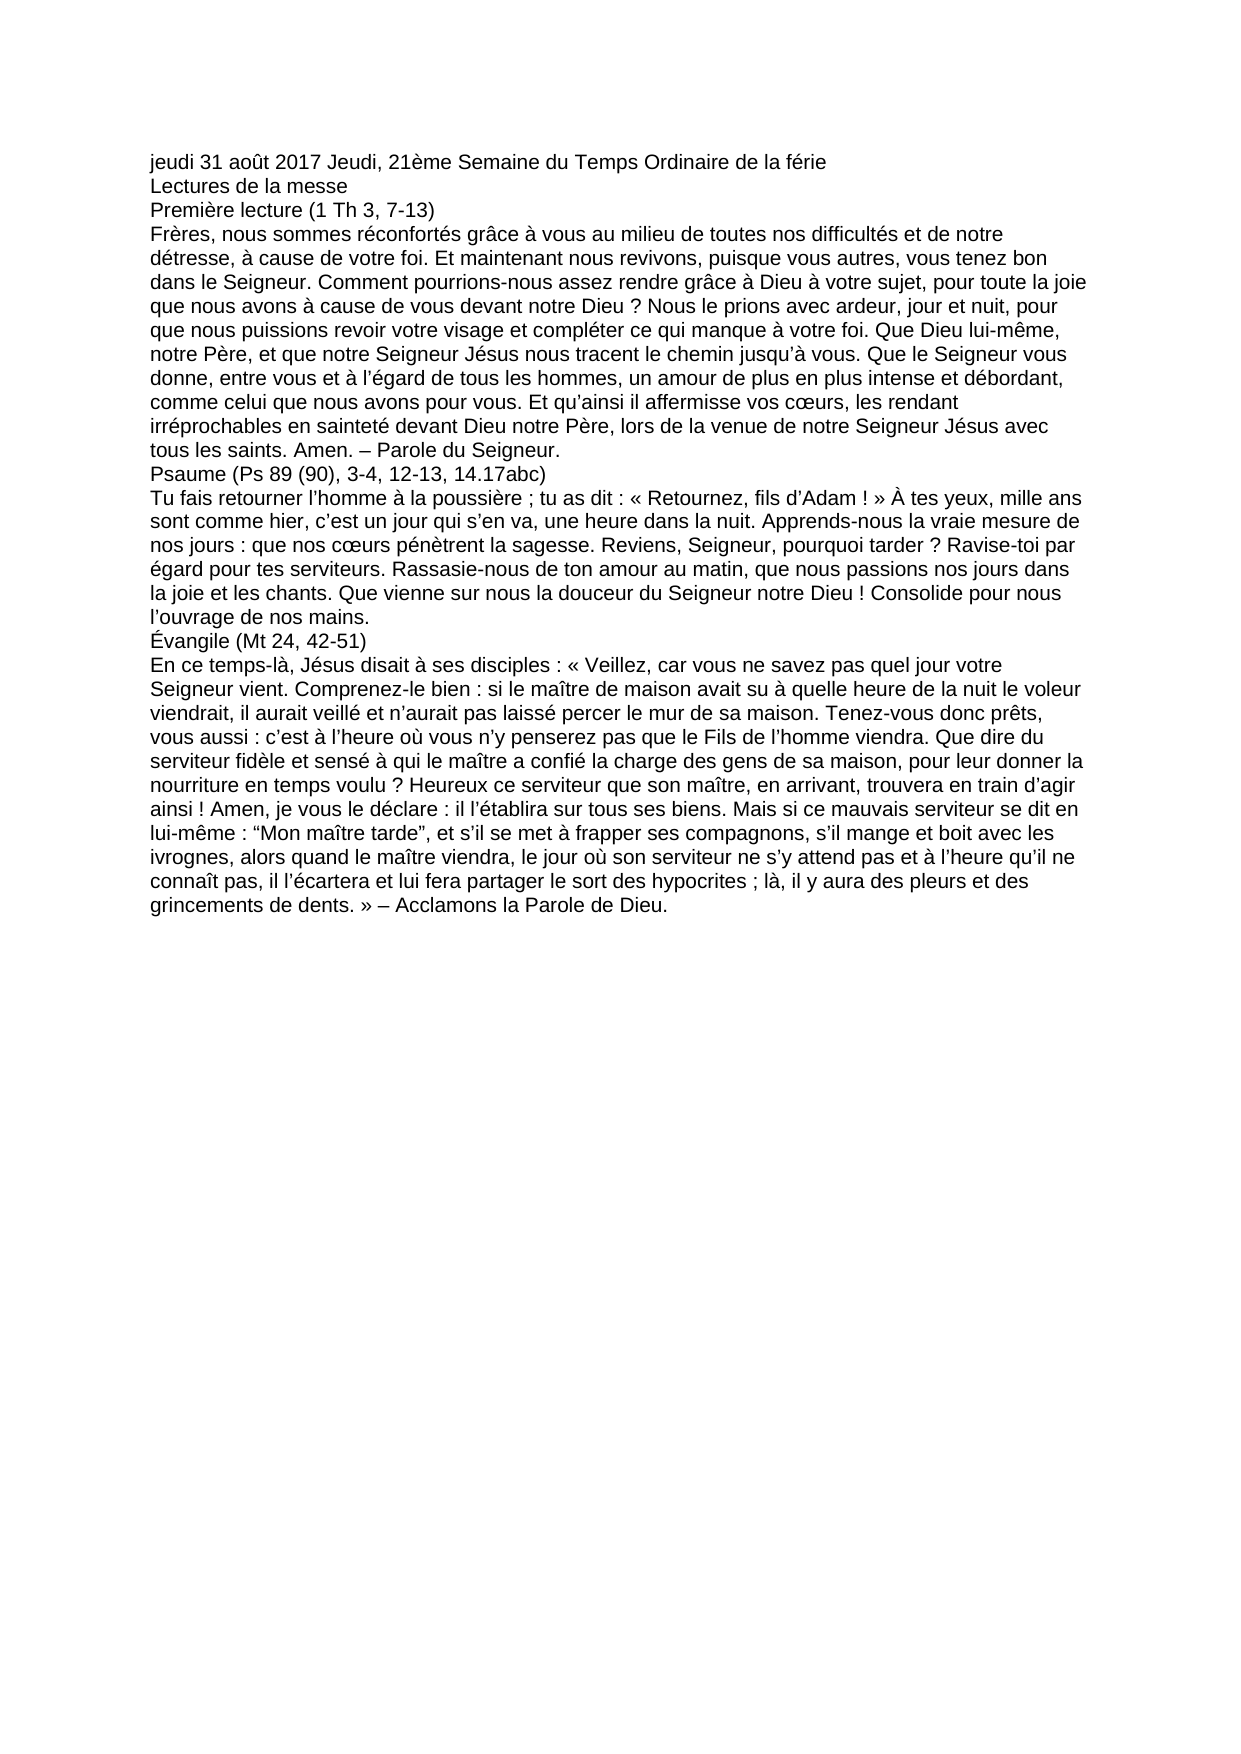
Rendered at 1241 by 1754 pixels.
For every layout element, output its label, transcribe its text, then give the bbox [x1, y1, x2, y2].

text Frères, nous sommes réconfortés grâce à vous au milieu de toutes nos difficultés et de notre détresse, à cause de votre foi. Et maintenant nous revivons, puisque vous autres, vous tenez bon dans le Seigneur. Comment pourrions-nous assez rendre grâce à Dieu à votre sujet, pour toute la joie que nous avons à cause de vous devant notre Dieu ? Nous le prions avec ardeur, jour et nuit, pour que nous puissions revoir votre visage et compléter ce qui manque à votre foi. Que Dieu lui-même, notre Père, et que notre Seigneur Jésus nous tracent le chemin jusqu’à vous. Que le Seigneur vous donne, entre vous et à l’égard de tous les hommes, un amour de plus en plus intense et débordant, comme celui que nous avons pour vous. Et qu’ainsi il affermisse vos cœurs, les rendant irréprochables en sainteté devant Dieu notre Père, lors de la venue de notre Seigneur Jésus avec tous les saints. Amen. – Parole du Seigneur. [150, 222, 1090, 461]
text Tu fais retourner l’homme à la poussière ; tu as dit : « Retournez, fils d’Adam ! » À tes yeux, mille ans sont comme hier, c’est un jour qui s’en va, une heure dans la nuit. Apprends-nous la vraie mesure de nos jours : que nos cœurs pénètrent la sagesse. Reviens, Seigneur, pourquoi tarder ? Ravise-toi par égard pour tes serviteurs. Rassasie-nous de ton amour au matin, que nous passions nos jours dans la joie et les chants. Que vienne sur nous la douceur du Seigneur notre Dieu ! Consolide pour nous l’ouvrage de nos mains. [150, 485, 1090, 629]
text En ce temps-là, Jésus disait à ses disciples : « Veillez, car vous ne savez pas quel jour votre Seigneur vient. Comprenez-le bien : si le maître de maison avait su à quelle heure de la nuit le voleur viendrait, il aurait veillé et n’aurait pas laissé percer le mur de sa maison. Tenez-vous donc prêts, vous aussi : c’est à l’heure où vous n’y penserez pas que le Fils de l’homme viendra. Que dire du serviteur fidèle et sensé à qui le maître a confié la charge des gens de sa maison, pour leur donner la nourriture en temps voulu ? Heureux ce serviteur que son maître, en arrivant, trouvera en train d’agir ainsi ! Amen, je vous le déclare : il l’établira sur tous ses biens. Mais si ce mauvais serviteur se dit en lui-même : “Mon maître tarde”, et s’il se met à frapper ses compagnons, s’il mange et boit avec les ivrognes, alors quand le maître viendra, le jour où son serviteur ne s’y attend pas et à l’heure qu’il ne connaît pas, il l’écartera et lui fera partager le sort des hypocrites ; là, il y aura des pleurs et des grincements de dents. » – Acclamons la Parole de Dieu. [150, 653, 1090, 917]
